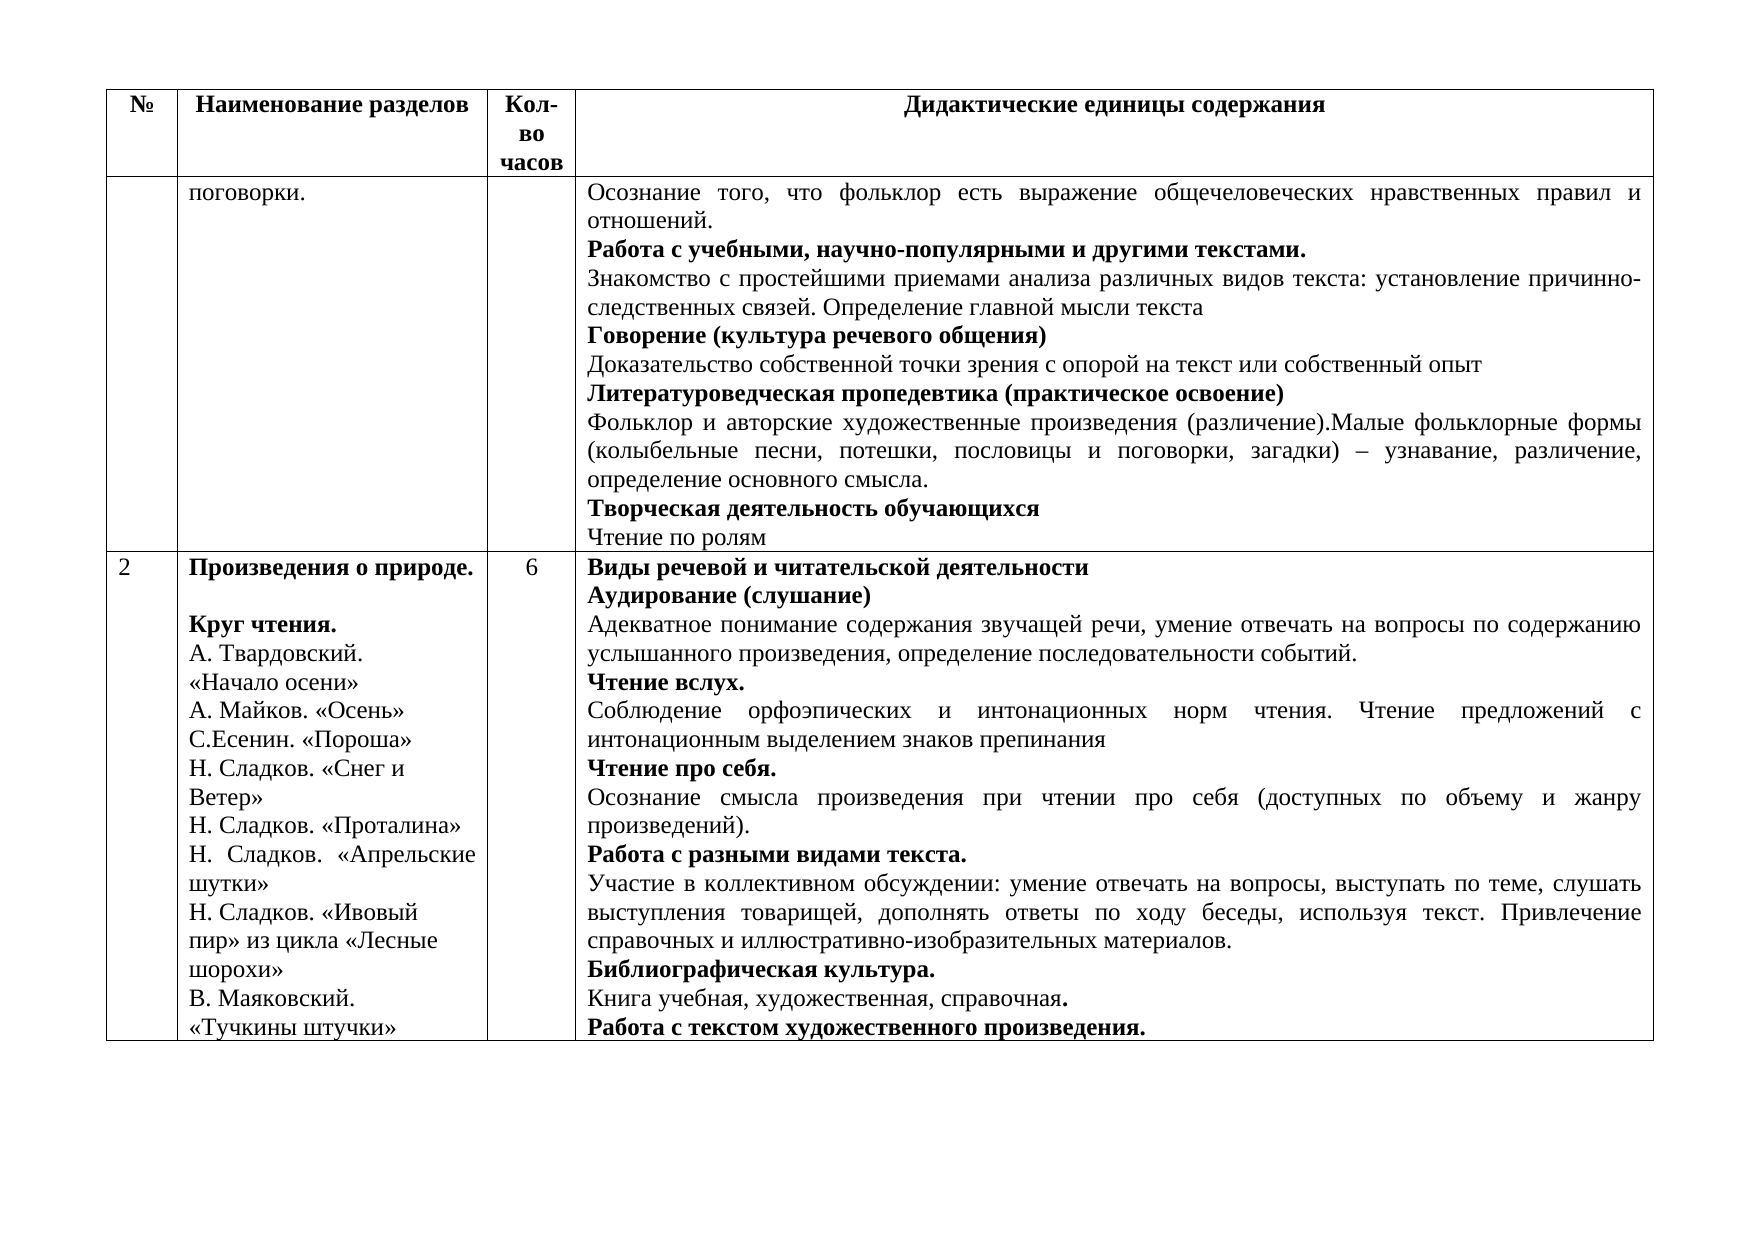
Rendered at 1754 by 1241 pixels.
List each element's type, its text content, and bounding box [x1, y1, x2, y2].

table_cell 3 [488, 177, 575, 551]
table_cell 2 [107, 552, 177, 1040]
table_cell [576, 177, 1653, 551]
table_header Наименование разделов [178, 90, 487, 176]
table_header № [107, 90, 177, 176]
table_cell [178, 177, 487, 551]
table_cell 1 [107, 177, 177, 551]
table_cell 6 [488, 552, 575, 1040]
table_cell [178, 552, 487, 1040]
table_header Дидактические единицы содержания [576, 90, 1653, 176]
table_header Кол-во часов [488, 90, 575, 176]
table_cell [576, 552, 1653, 1040]
